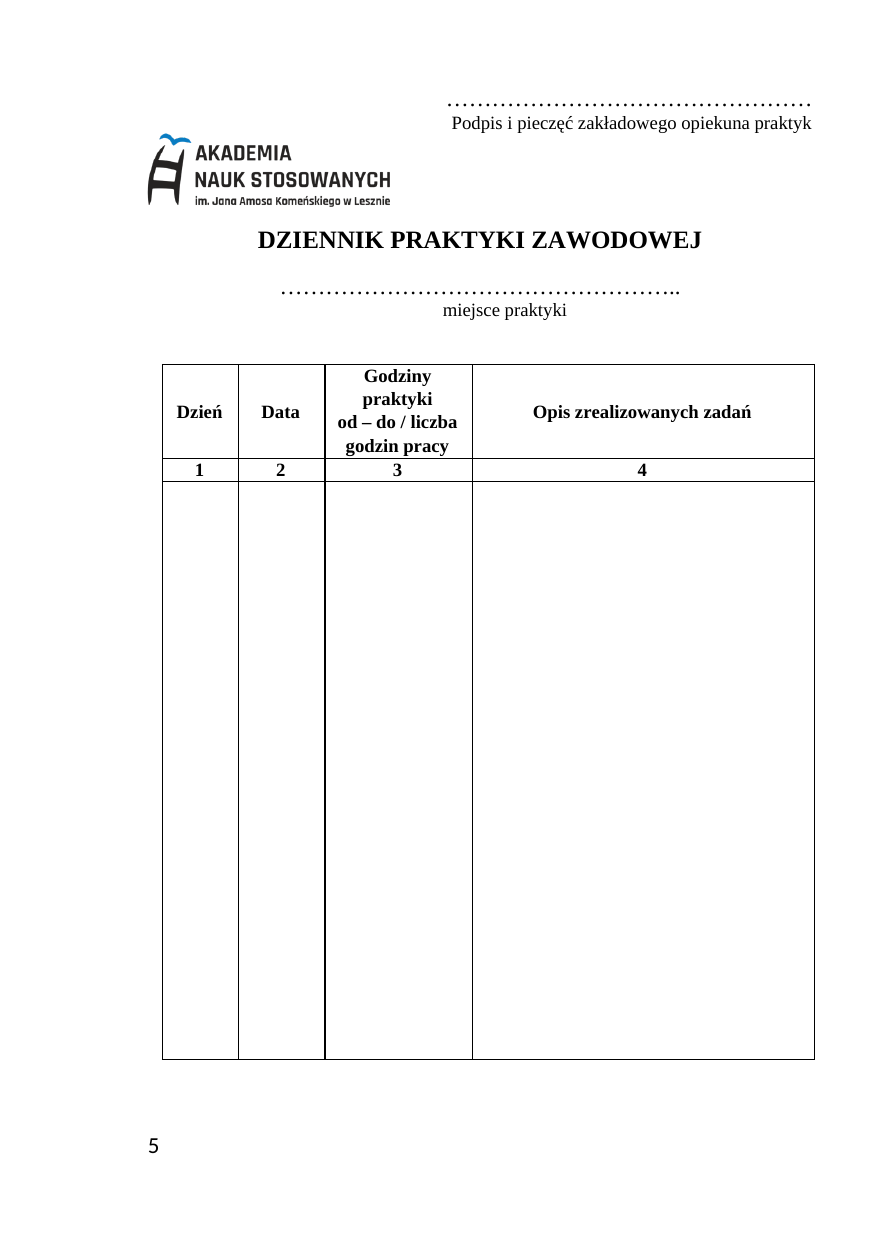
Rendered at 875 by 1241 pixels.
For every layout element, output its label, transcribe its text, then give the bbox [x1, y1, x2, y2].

table_header Data [239, 365, 324, 458]
text Podpis i pieczęć zakładowego opiekuna praktyk [148, 112, 812, 133]
table_cell [239, 482, 324, 1058]
table_cell 1 [163, 459, 238, 481]
table_cell [163, 482, 238, 1058]
text …………………………………………….. [148, 273, 812, 299]
table_cell [326, 482, 472, 1058]
table_cell [473, 482, 814, 1058]
table_cell 2 [239, 459, 324, 481]
text ………………………………………… [148, 85, 812, 112]
table_cell 3 [326, 459, 472, 481]
picture [147, 133, 390, 207]
table_cell 4 [473, 459, 814, 481]
text DZIENNIK PRAKTYKI ZAWODOWEJ [148, 225, 812, 254]
table_header Dzień [163, 365, 238, 458]
text miejsce praktyki [443, 299, 812, 321]
table_header Godziny praktyki od – do / liczba godzin pracy [326, 365, 472, 458]
table_header Opis zrealizowanych zadań [473, 365, 814, 458]
